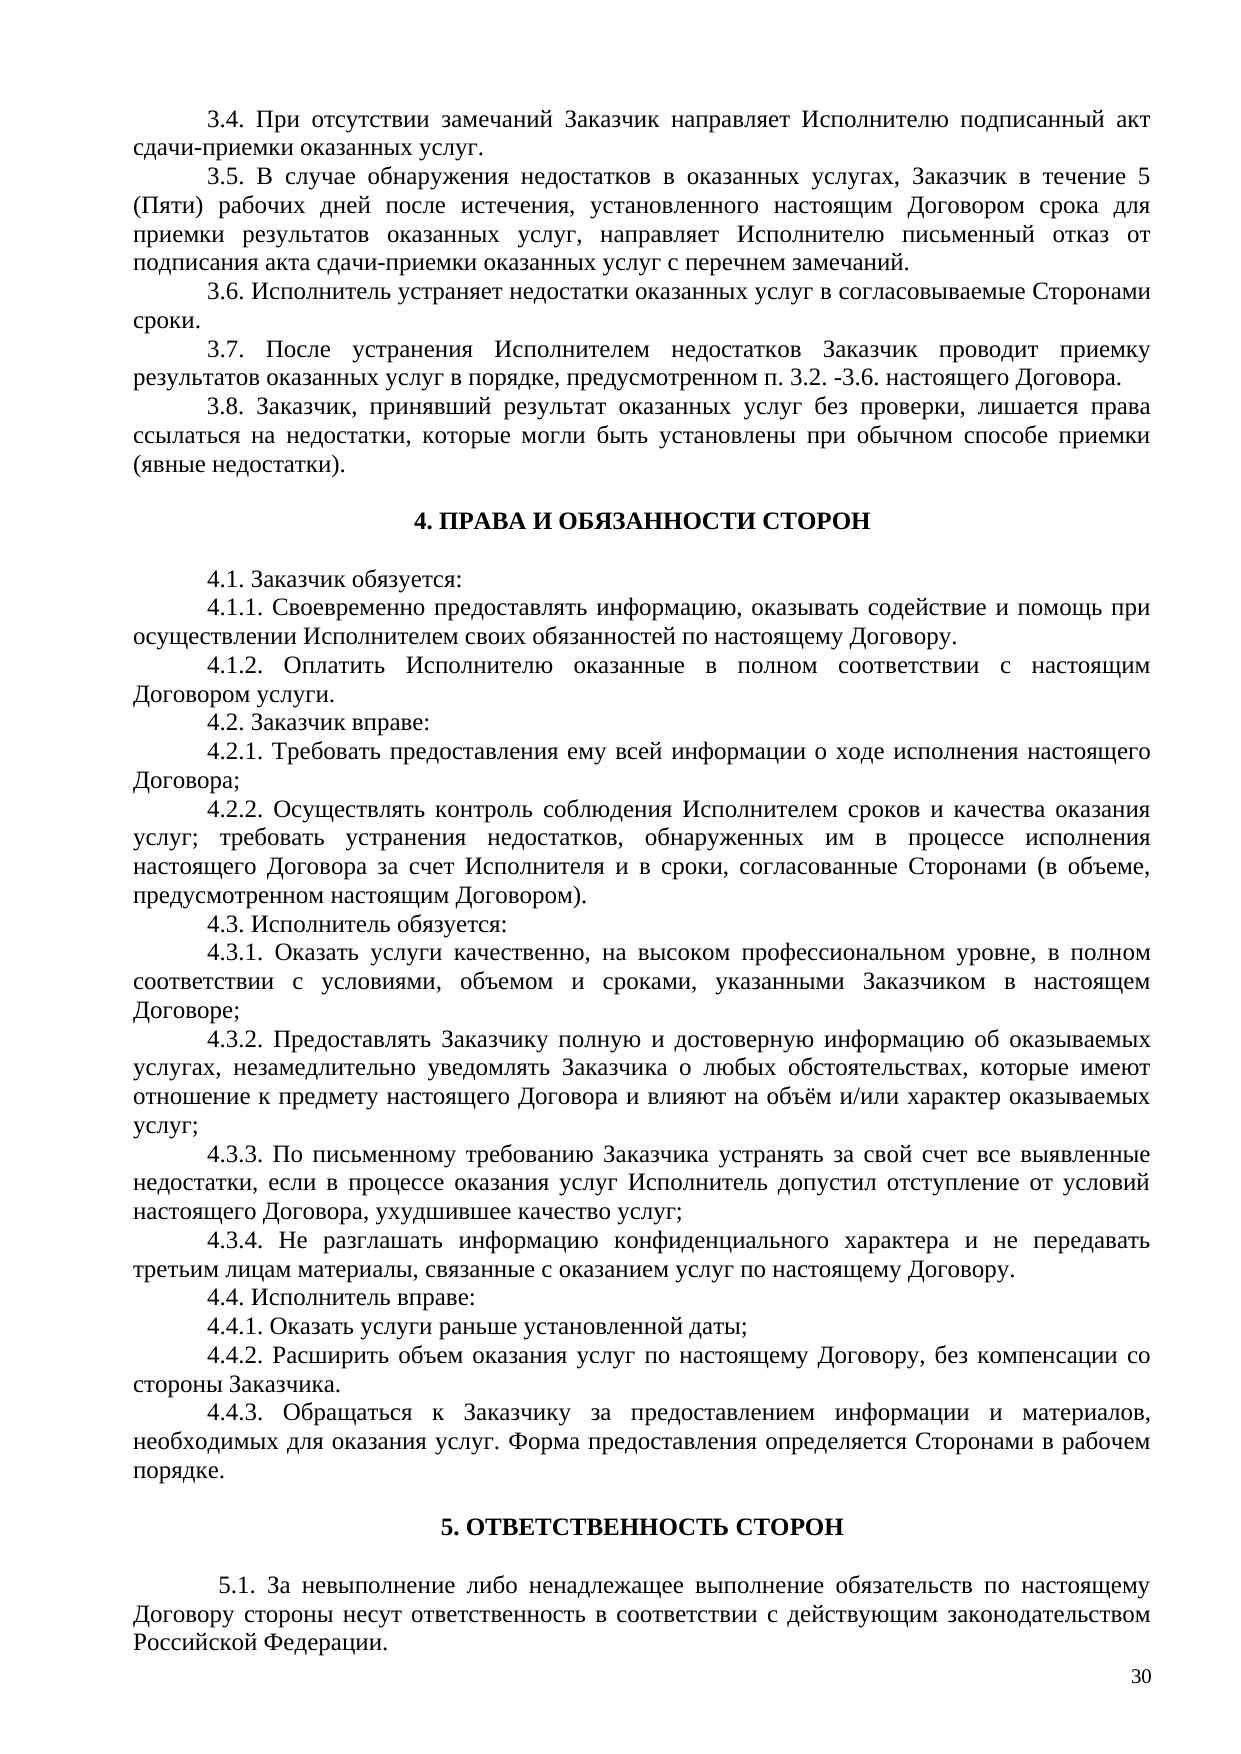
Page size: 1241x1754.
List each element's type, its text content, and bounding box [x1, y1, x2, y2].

text 3.8. Заказчик, принявший результат оказанных услуг без проверки, лишается права ссылаться на недостатки, которые могли быть установлены при обычном способе приемки (явные недостатки). [133, 391, 1152, 477]
text 4.1. Заказчик обязуется: [133, 564, 1152, 592]
text 3.5. В случае обнаружения недостатков в оказанных услугах, Заказчик в течение 5 (Пяти) рабочих дней после истечения, установленного настоящим Договором срока для приемки результатов оказанных услуг, направляет Исполнителю письменный отказ от подписания акта сдачи-приемки оказанных услуг с перечнем замечаний. [133, 161, 1152, 276]
text 4.3.1. Оказать услуги качественно, на высоком профессиональном уровне, в полном соответствии с условиями, объемом и сроками, указанными Заказчиком в настоящем Договоре; [133, 937, 1152, 1024]
text 4.2.2. Осуществлять контроль соблюдения Исполнителем сроков и качества оказания услуг; требовать устранения недостатков, обнаруженных им в процессе исполнения настоящего Договора за счет Исполнителя и в сроки, согласованные Сторонами (в объеме, предусмотренном настоящим Договором). [133, 794, 1152, 909]
text 4.1.1. Своевременно предоставлять информацию, оказывать содействие и помощь при осуществлении Исполнителем своих обязанностей по настоящему Договору. [133, 592, 1152, 650]
text 4.1.2. Оплатить Исполнителю оказанные в полном соответствии с настоящим Договором услуги. [133, 650, 1152, 707]
text 3.6. Исполнитель устраняет недостатки оказанных услуг в согласовываемые Сторонами сроки. [133, 276, 1152, 334]
text 4.4.3. Обращаться к Заказчику за предоставлением информации и материалов, необходимых для оказания услуг. Форма предоставления определяется Сторонами в рабочем порядке. [133, 1397, 1152, 1484]
text 5.1. За невыполнение либо ненадлежащее выполнение обязательств по настоящему Договору стороны несут ответственность в соответствии с действующим законодательством Российской Федерации. [133, 1570, 1152, 1656]
text 4.4.2. Расширить объем оказания услуг по настоящему Договору, без компенсации со стороны Заказчика. [133, 1340, 1152, 1397]
text 4.4. Исполнитель вправе: [133, 1282, 1152, 1311]
text 4. ПРАВА И ОБЯЗАННОСТИ СТОРОН [133, 506, 1152, 535]
text 4.3.3. По письменному требованию Заказчика устранять за свой счет все выявленные недостатки, если в процессе оказания услуг Исполнитель допустил отступление от условий настоящего Договора, ухудшившее качество услуг; [133, 1139, 1152, 1225]
text 5. ОТВЕТСТВЕННОСТЬ СТОРОН [133, 1512, 1152, 1541]
text 4.2.1. Требовать предоставления ему всей информации о ходе исполнения настоящего Договора; [133, 736, 1152, 794]
text 4.3.2. Предоставлять Заказчику полную и достоверную информацию об оказываемых услугах, незамедлительно уведомлять Заказчика о любых обстоятельствах, которые имеют отношение к предмету настоящего Договора и влияют на объём и/или характер оказываемых услуг; [133, 1024, 1152, 1139]
text 4.4.1. Оказать услуги раньше установленной даты; [133, 1311, 1152, 1340]
text 4.2. Заказчик вправе: [133, 707, 1152, 736]
text 4.3.4. Не разглашать информацию конфиденциального характера и не передавать третьим лицам материалы, связанные с оказанием услуг по настоящему Договору. [133, 1225, 1152, 1282]
text 3.4. При отсутствии замечаний Заказчик направляет Исполнителю подписанный акт сдачи-приемки оказанных услуг. [133, 104, 1152, 161]
text 3.7. После устранения Исполнителем недостатков Заказчик проводит приемку результатов оказанных услуг в порядке, предусмотренном п. 3.2. -3.6. настоящего Договора. [133, 334, 1152, 391]
text 4.3. Исполнитель обязуется: [133, 909, 1152, 937]
